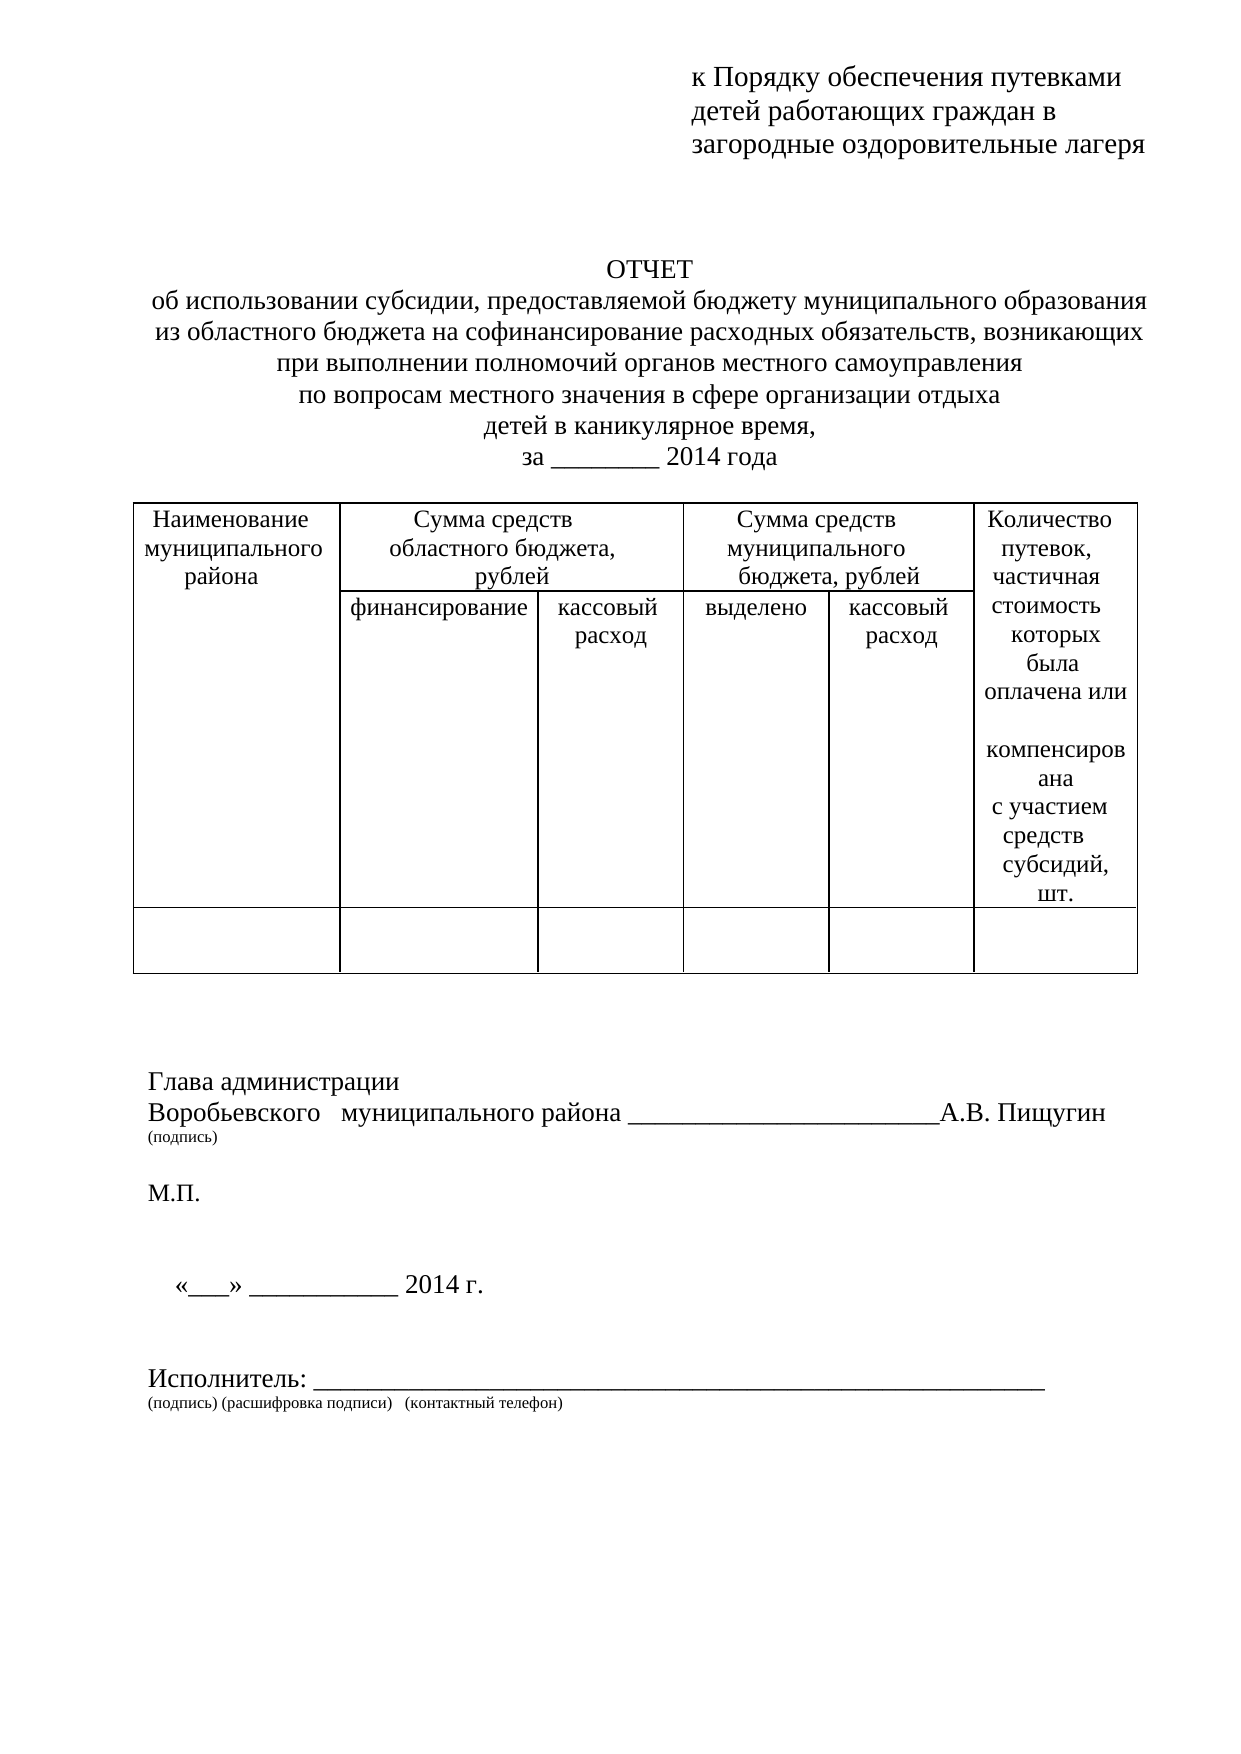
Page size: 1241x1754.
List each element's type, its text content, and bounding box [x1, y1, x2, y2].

table_cell кассовый расход [830, 592, 973, 906]
text по вопросам местного значения в сфере организации отдыха [148, 378, 1152, 409]
text за ________ 2014 года [148, 440, 1152, 471]
text детей в каникулярное время, [148, 409, 1152, 440]
text к Порядку обеспечения путевками детей работающих граждан в загородные оздоровительные лагеря [691, 59, 1152, 160]
table_cell кассовый расход [539, 592, 683, 906]
subtitle М.П. [148, 1178, 1152, 1206]
text об использовании субсидии, предоставляемой бюджету муниципального образования из областного бюджета на софинансирование расходных обязательств, возникающих при выполнении полномочий органов местного самоуправления [148, 284, 1152, 378]
table_cell выделено [684, 592, 828, 906]
text Воробьевского муниципального района _______________________А.В. Пищугин [148, 1096, 1152, 1127]
table_cell [539, 908, 683, 972]
table_header Сумма средств областного бюджета, рублей [341, 504, 683, 590]
table_header Наименование муниципального района [134, 504, 339, 906]
text (подпись) (расшифровка подписи) (контактный телефон) [148, 1393, 1152, 1412]
table_cell [341, 908, 537, 972]
table_cell [684, 908, 828, 972]
table_cell [134, 908, 339, 972]
table_cell [975, 906, 1137, 972]
text Глава администрации [148, 1065, 1152, 1096]
table_header Количество путевок, частичная стоимость которых была оплачена или компенсирована с участием средств субсидий, шт. [975, 504, 1137, 906]
text (подпись) [148, 1127, 1152, 1146]
text Исполнитель: ______________________________________________________ [148, 1362, 1152, 1393]
text «___» ___________ 2014 г. [148, 1269, 1152, 1300]
table_cell [830, 908, 973, 972]
table_header Сумма средств муниципального бюджета, рублей [684, 504, 973, 590]
text ОТЧЕТ [148, 253, 1152, 284]
table_cell финансирование [341, 592, 537, 906]
